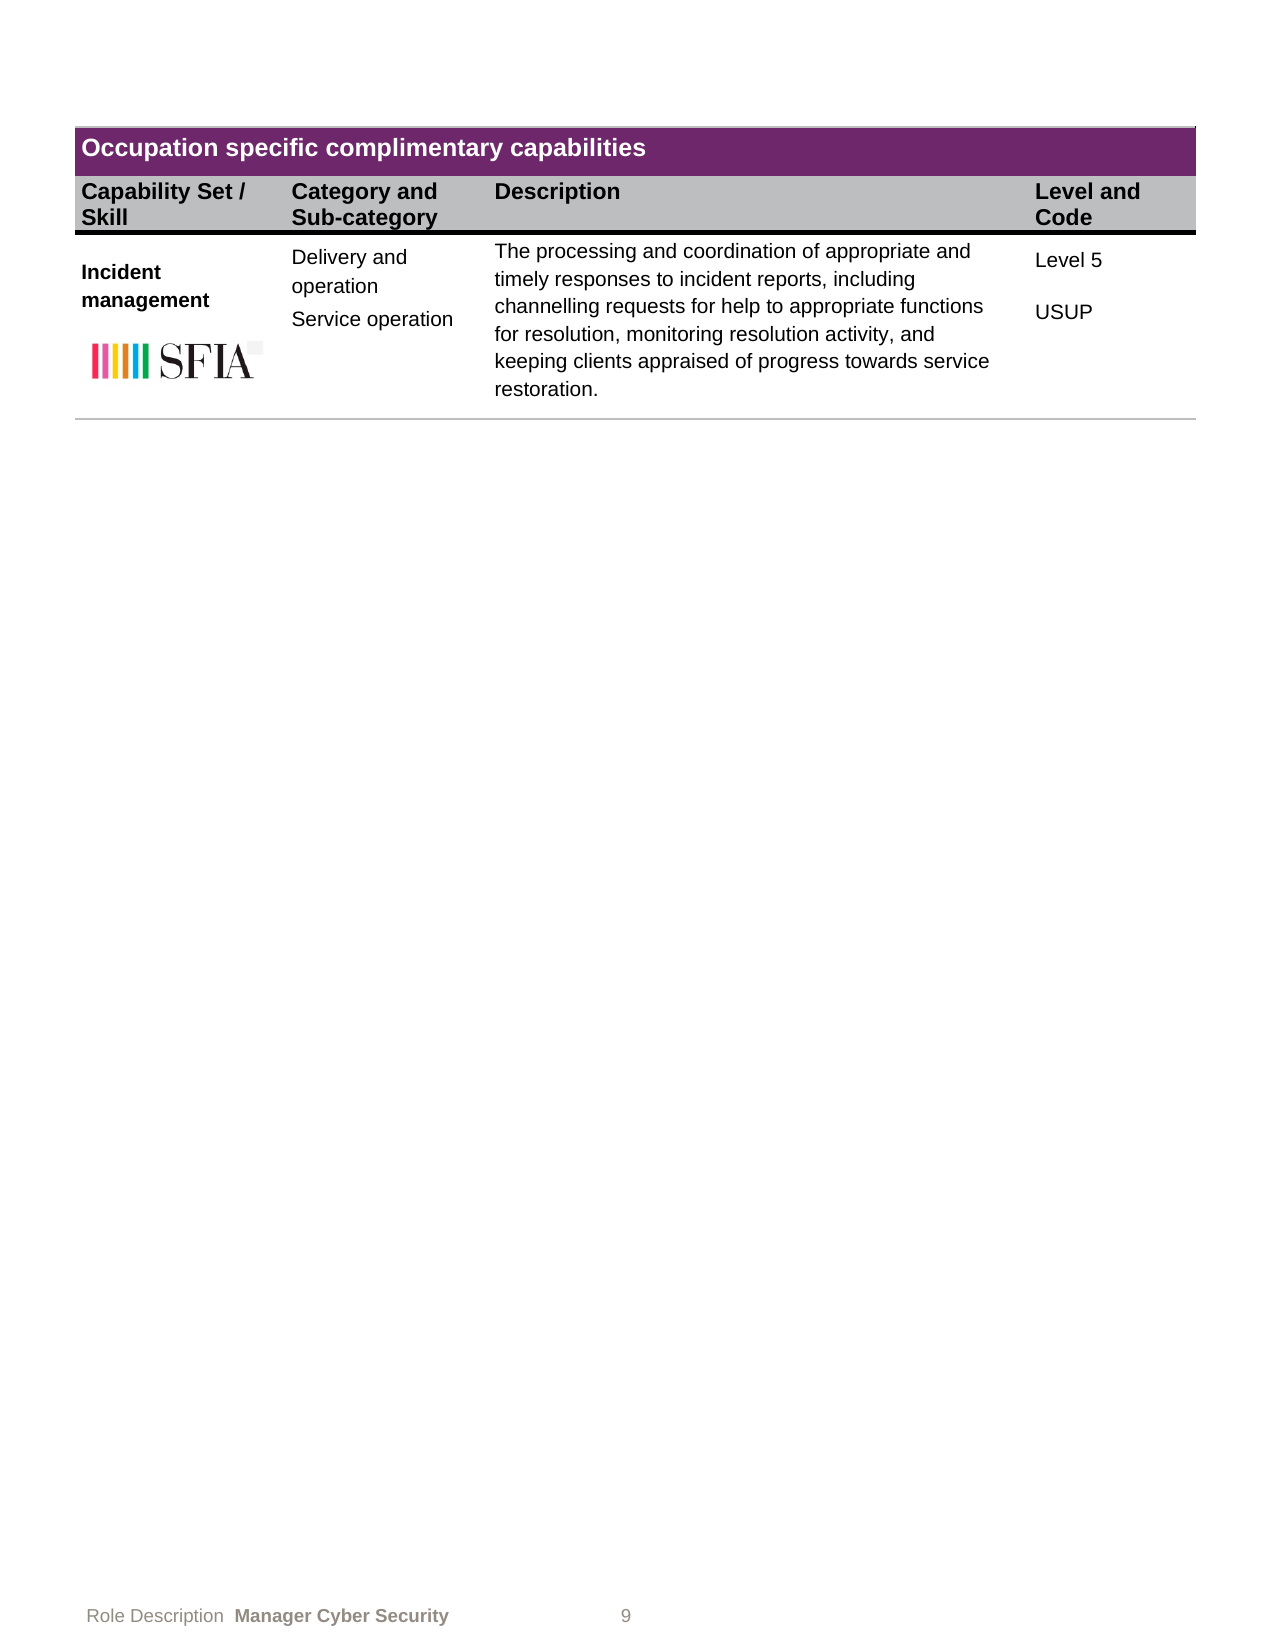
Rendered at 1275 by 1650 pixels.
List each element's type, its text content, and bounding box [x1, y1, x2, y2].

table_cell Level and Code [1005, 178, 1196, 230]
table_cell Incident management [75, 235, 286, 417]
table_cell Delivery and operation Service operation [286, 235, 488, 417]
table_cell Category and Sub-category [286, 178, 488, 230]
picture [75, 319, 280, 414]
table_cell Description [488, 178, 1005, 230]
table_cell Capability Set / Skill [75, 178, 286, 230]
table_header Occupation specific complimentary capabilities [75, 128, 1195, 176]
table_cell The processing and coordination of appropriate and timely responses to incident reports, including channelling requests for help to appropriate functions for resolution, monitoring resolution activity, and keeping clients appraised of progress towards service restoration. [488, 235, 1005, 417]
table_cell Level 5 USUP [1005, 235, 1196, 417]
